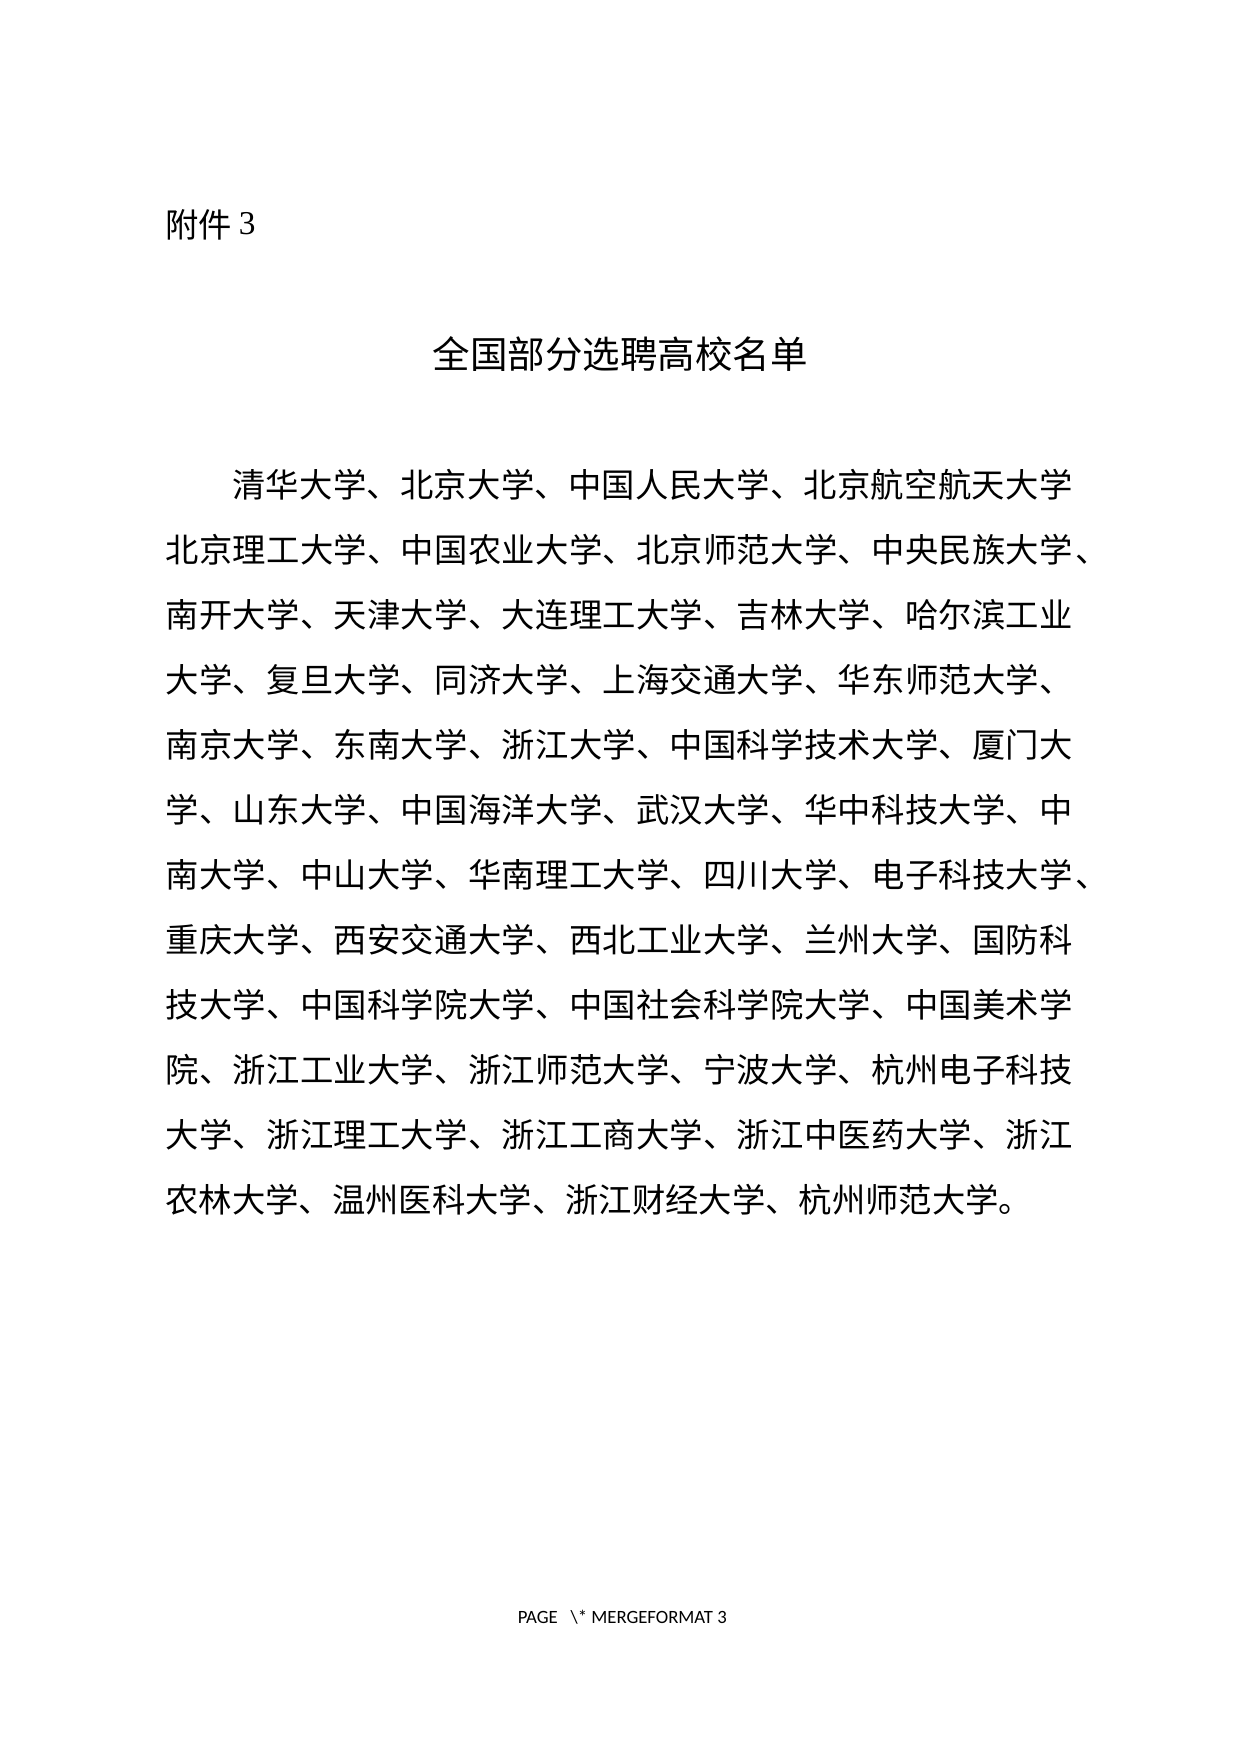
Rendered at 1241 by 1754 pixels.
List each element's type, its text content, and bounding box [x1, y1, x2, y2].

text 附件3 [165, 190, 1075, 255]
text 清华大学、北京大学、中国人民大学、北京航空航天大学、北京理工大学、中国农业大学、北京师范大学、中央民族大学、南开大学、天津大学、大连理工大学、吉林大学、哈尔滨工业大学、复旦大学、同济大学、上海交通大学、华东师范大学、南京大学、东南大学、浙江大学、中国科学技术大学、厦门大学、山东大学、中国海洋大学、武汉大学、华中科技大学、中南大学、中山大学、华南理工大学、四川大学、电子科技大学、重庆大学、西安交通大学、西北工业大学、兰州大学、国防科技大学、中国科学院大学、中国社会科学院大学、中国美术学院、浙江工业大学、浙江师范大学、宁波大学、杭州电子科技大学、浙江理工大学、浙江工商大学、浙江中医药大学、浙江农林大学、温州医科大学、浙江财经大学、杭州师范大学。 [165, 450, 1075, 1230]
text 全国部分选聘高校名单 [165, 320, 1075, 385]
